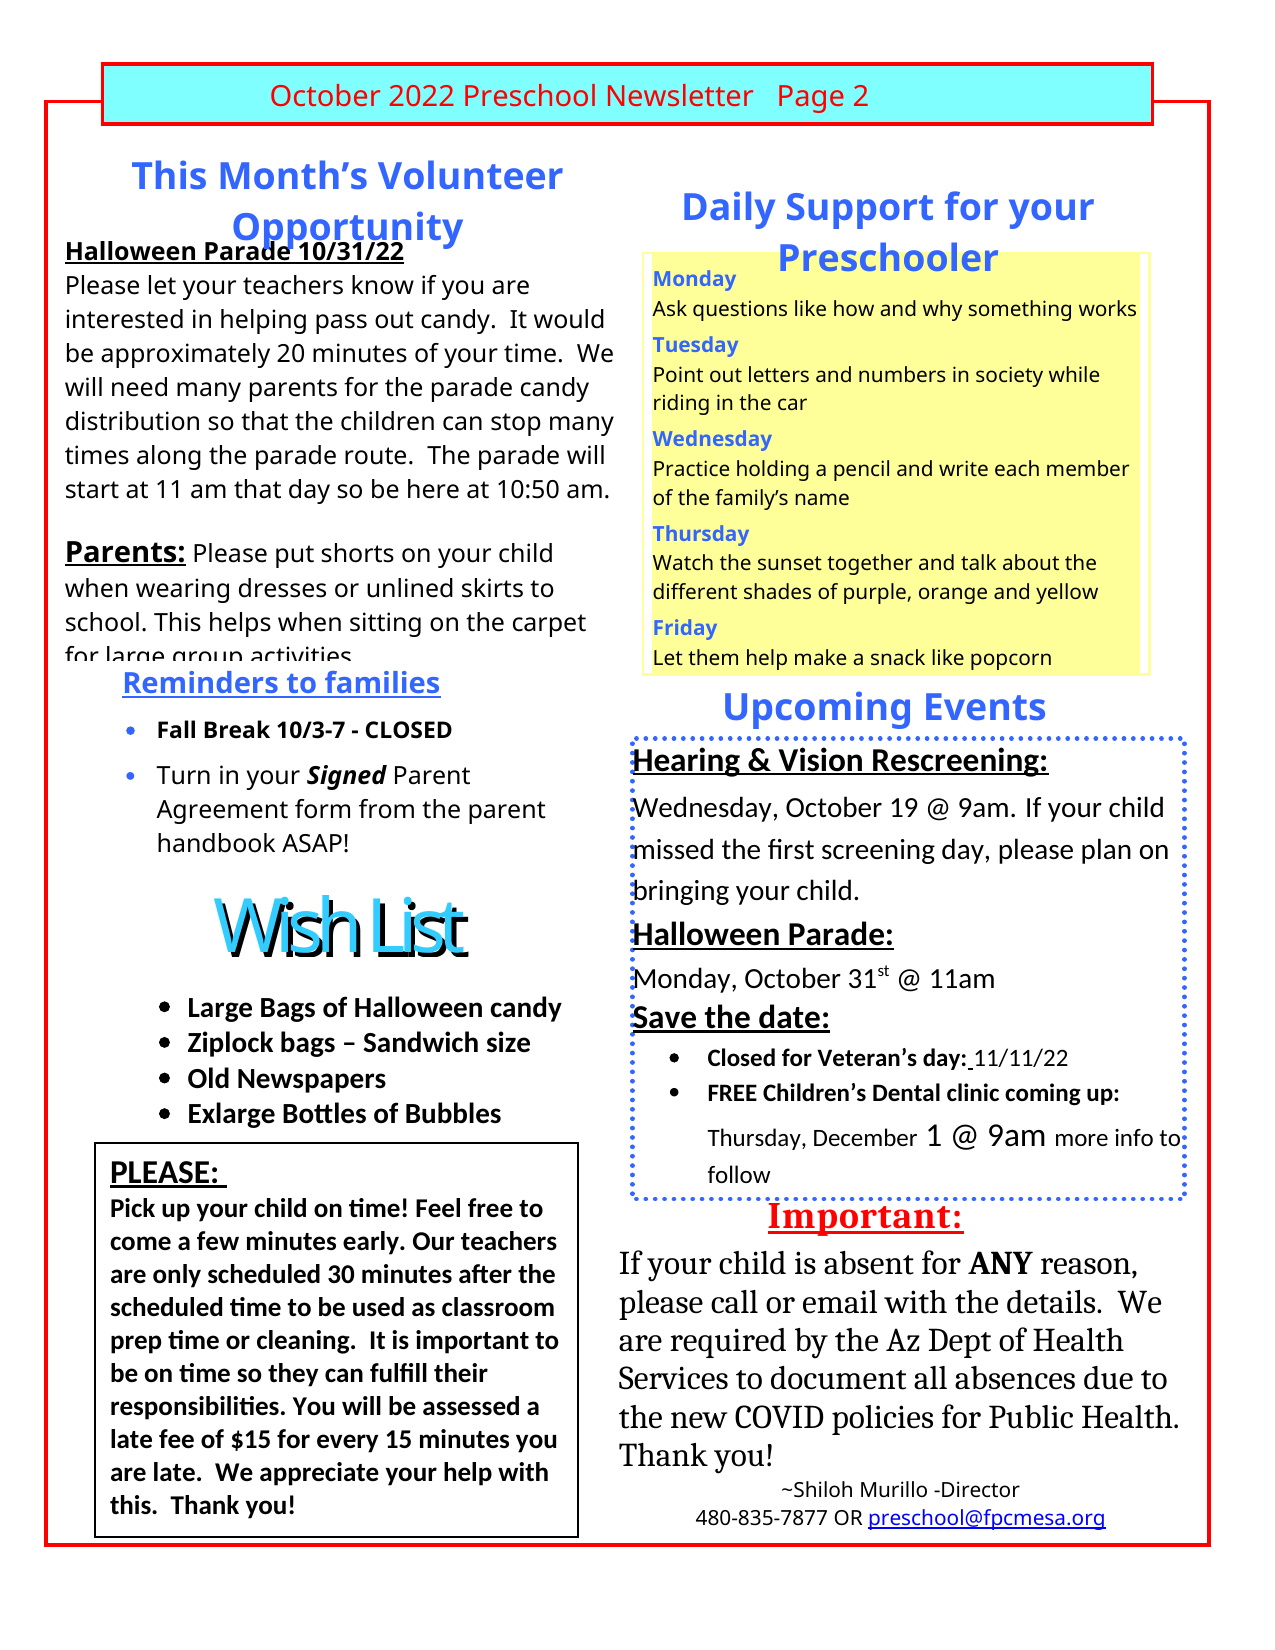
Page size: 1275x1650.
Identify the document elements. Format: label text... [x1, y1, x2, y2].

list Exlarge Bottles of Bubbles [159, 1096, 1087, 1131]
list Large Bags of Halloween candy [159, 989, 1087, 1024]
list Old Newspapers [159, 1060, 1087, 1096]
list Ziplock bags – Sandwich size [159, 1024, 1087, 1060]
